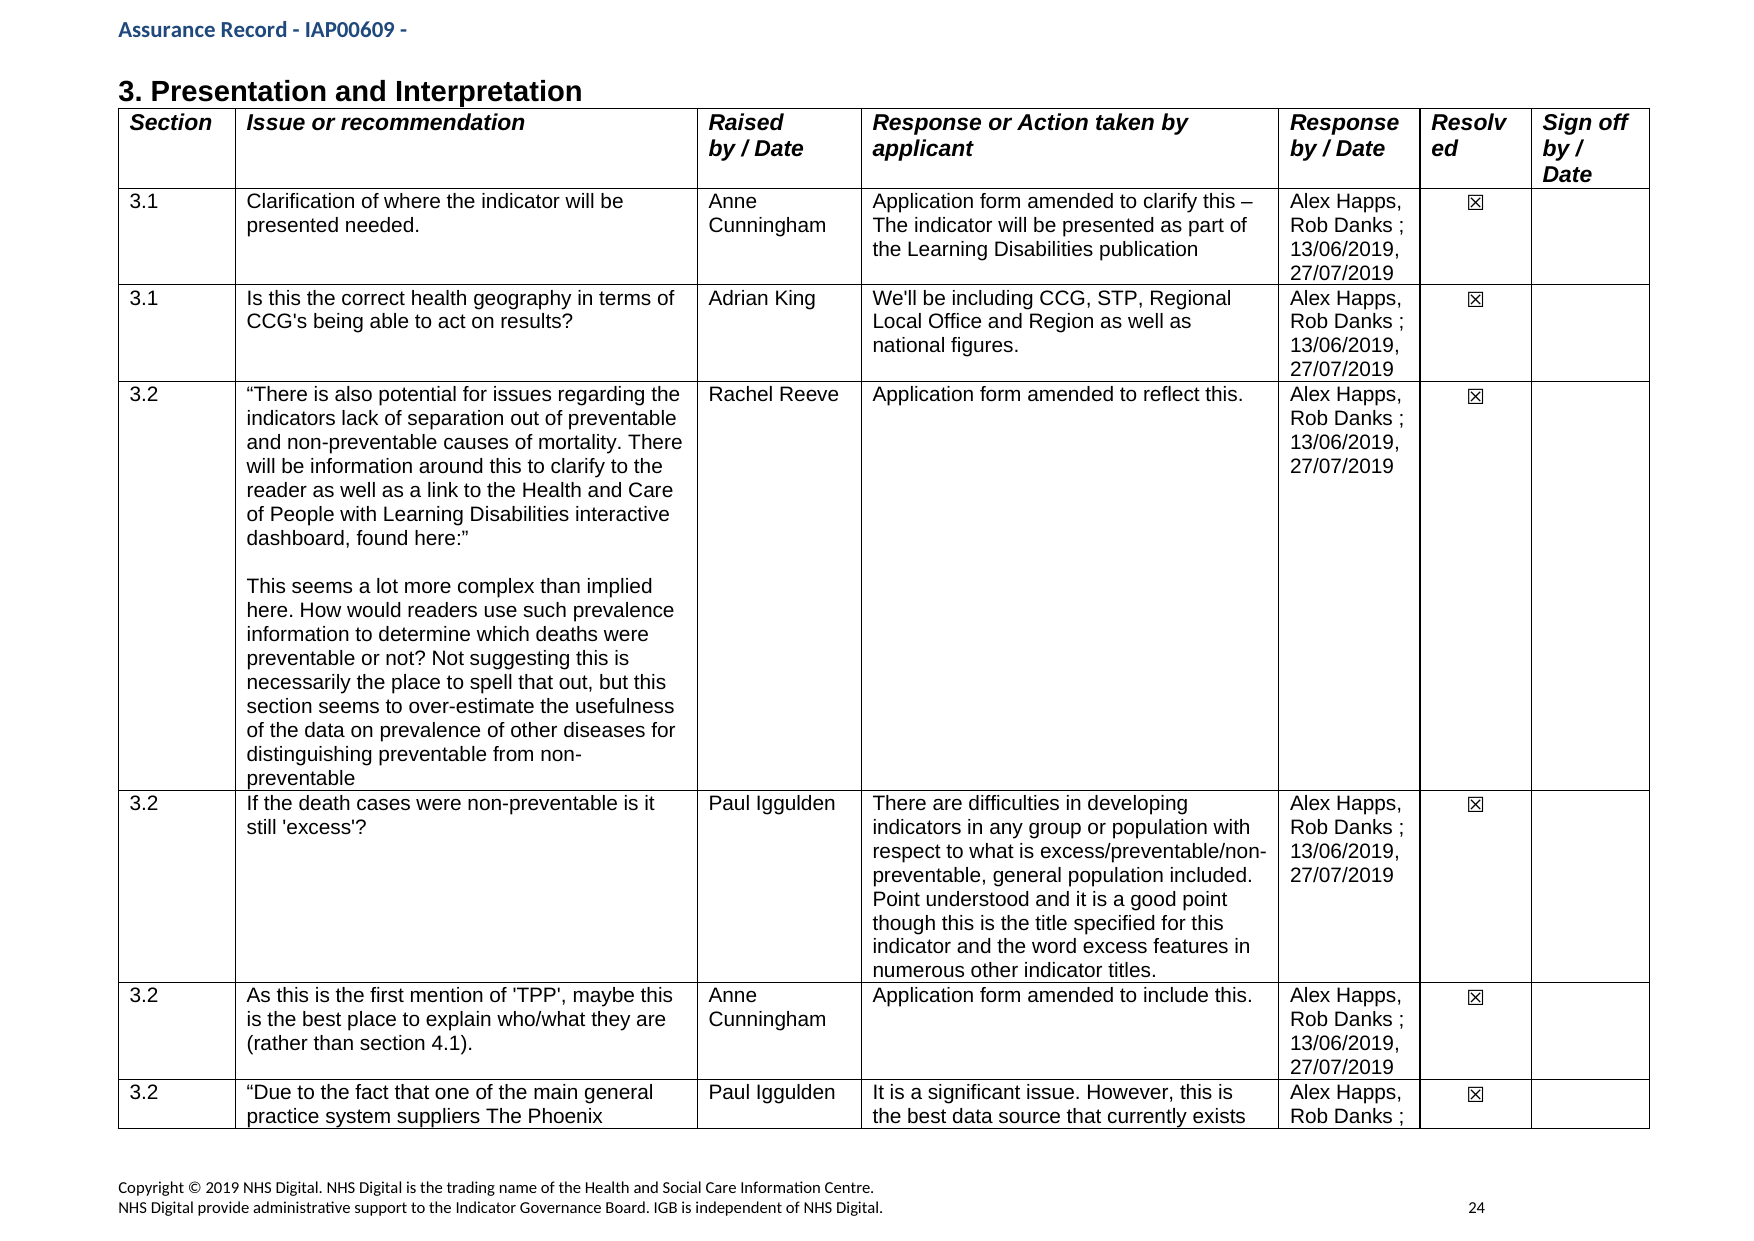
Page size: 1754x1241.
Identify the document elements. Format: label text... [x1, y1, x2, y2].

table_cell Clarification of where the indicator will be presented needed. [236, 189, 697, 284]
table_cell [862, 1080, 1278, 1128]
table_header Issue or recommendation [236, 109, 697, 187]
table_header Response or Action taken by applicant [862, 109, 1278, 187]
table_cell Alex Happs, Rob Danks ; 13/06/2019, 27/07/2019 [1279, 382, 1419, 789]
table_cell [236, 1080, 697, 1128]
table_cell Rachel Reeve [698, 382, 861, 789]
table_cell Alex Happs, Rob Danks ; 13/06/2019, 27/07/2019 [1279, 189, 1419, 284]
table_header Response by / Date [1279, 109, 1419, 187]
table_cell There are difficulties in developing indicators in any group or population with respect to what is excess/preventable/non-preventable, general population included. Point understood and it is a good point though this is the title specified for this indicator and the word excess features in numerous other indicator titles. [862, 791, 1278, 982]
table_cell Application form amended to reflect this. [862, 382, 1278, 789]
table_cell If the death cases were non-preventable is it still 'excess'? [236, 791, 697, 982]
table_cell Alex Happs, Rob Danks ; 13/06/2019, 27/07/2019 [1279, 285, 1419, 381]
table_cell 3.1 [119, 189, 235, 284]
table_cell Adrian King [698, 285, 861, 381]
table_cell Paul Iggulden [698, 1080, 861, 1128]
table_cell Paul Iggulden [698, 791, 861, 982]
table_header Resolved [1421, 109, 1531, 187]
table_cell 3.2 [119, 983, 235, 1079]
table_cell Application form amended to clarify this – The indicator will be presented as part of the Learning Disabilities publication [862, 189, 1278, 284]
table_cell [1532, 791, 1649, 982]
table_cell As this is the first mention of 'TPP', maybe this is the best place to explain who/what they are (rather than section 4.1). [236, 983, 697, 1079]
table_header Section [119, 109, 235, 187]
table_cell Anne Cunningham [698, 189, 861, 284]
table_cell 3.2 [119, 382, 235, 789]
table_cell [1279, 1080, 1419, 1128]
table_cell Application form amended to include this. [862, 983, 1278, 1079]
table_header Sign off by / Date [1532, 109, 1649, 187]
table_cell [1532, 983, 1649, 1079]
table_cell We'll be including CCG, STP, Regional Local Office and Region as well as national figures. [862, 285, 1278, 381]
table_cell 3.1 [119, 285, 235, 381]
table_cell 3.2 [119, 791, 235, 982]
table_cell [1532, 189, 1649, 284]
table_cell “There is also potential for issues regarding the indicators lack of separation out of preventable and non-preventable causes of mortality. There will be information around this to clarify to the reader as well as a link to the Health and Care of People with Learning Disabilities interactive dashboard, found here:” This seems a lot more complex than implied here. How would readers use such prevalence information to determine which deaths were preventable or not? Not suggesting this is necessarily the place to spell that out, but this section seems to over-estimate the usefulness of the data on prevalence of other diseases for distinguishing preventable from non-preventable [236, 382, 697, 789]
table_header Raised by / Date [698, 109, 861, 187]
table_cell Anne Cunningham [698, 983, 861, 1079]
table_cell Is this the correct health geography in terms of CCG's being able to act on results? [236, 285, 697, 381]
text 3. Presentation and Interpretation [118, 74, 1665, 107]
table_cell [1532, 382, 1649, 789]
table_cell [1532, 285, 1649, 381]
table_cell Alex Happs, Rob Danks ; 13/06/2019, 27/07/2019 [1279, 791, 1419, 982]
table_cell 3.2 [119, 1080, 235, 1128]
table_cell Alex Happs, Rob Danks ; 13/06/2019, 27/07/2019 [1279, 983, 1419, 1079]
table_cell [1532, 1080, 1649, 1128]
